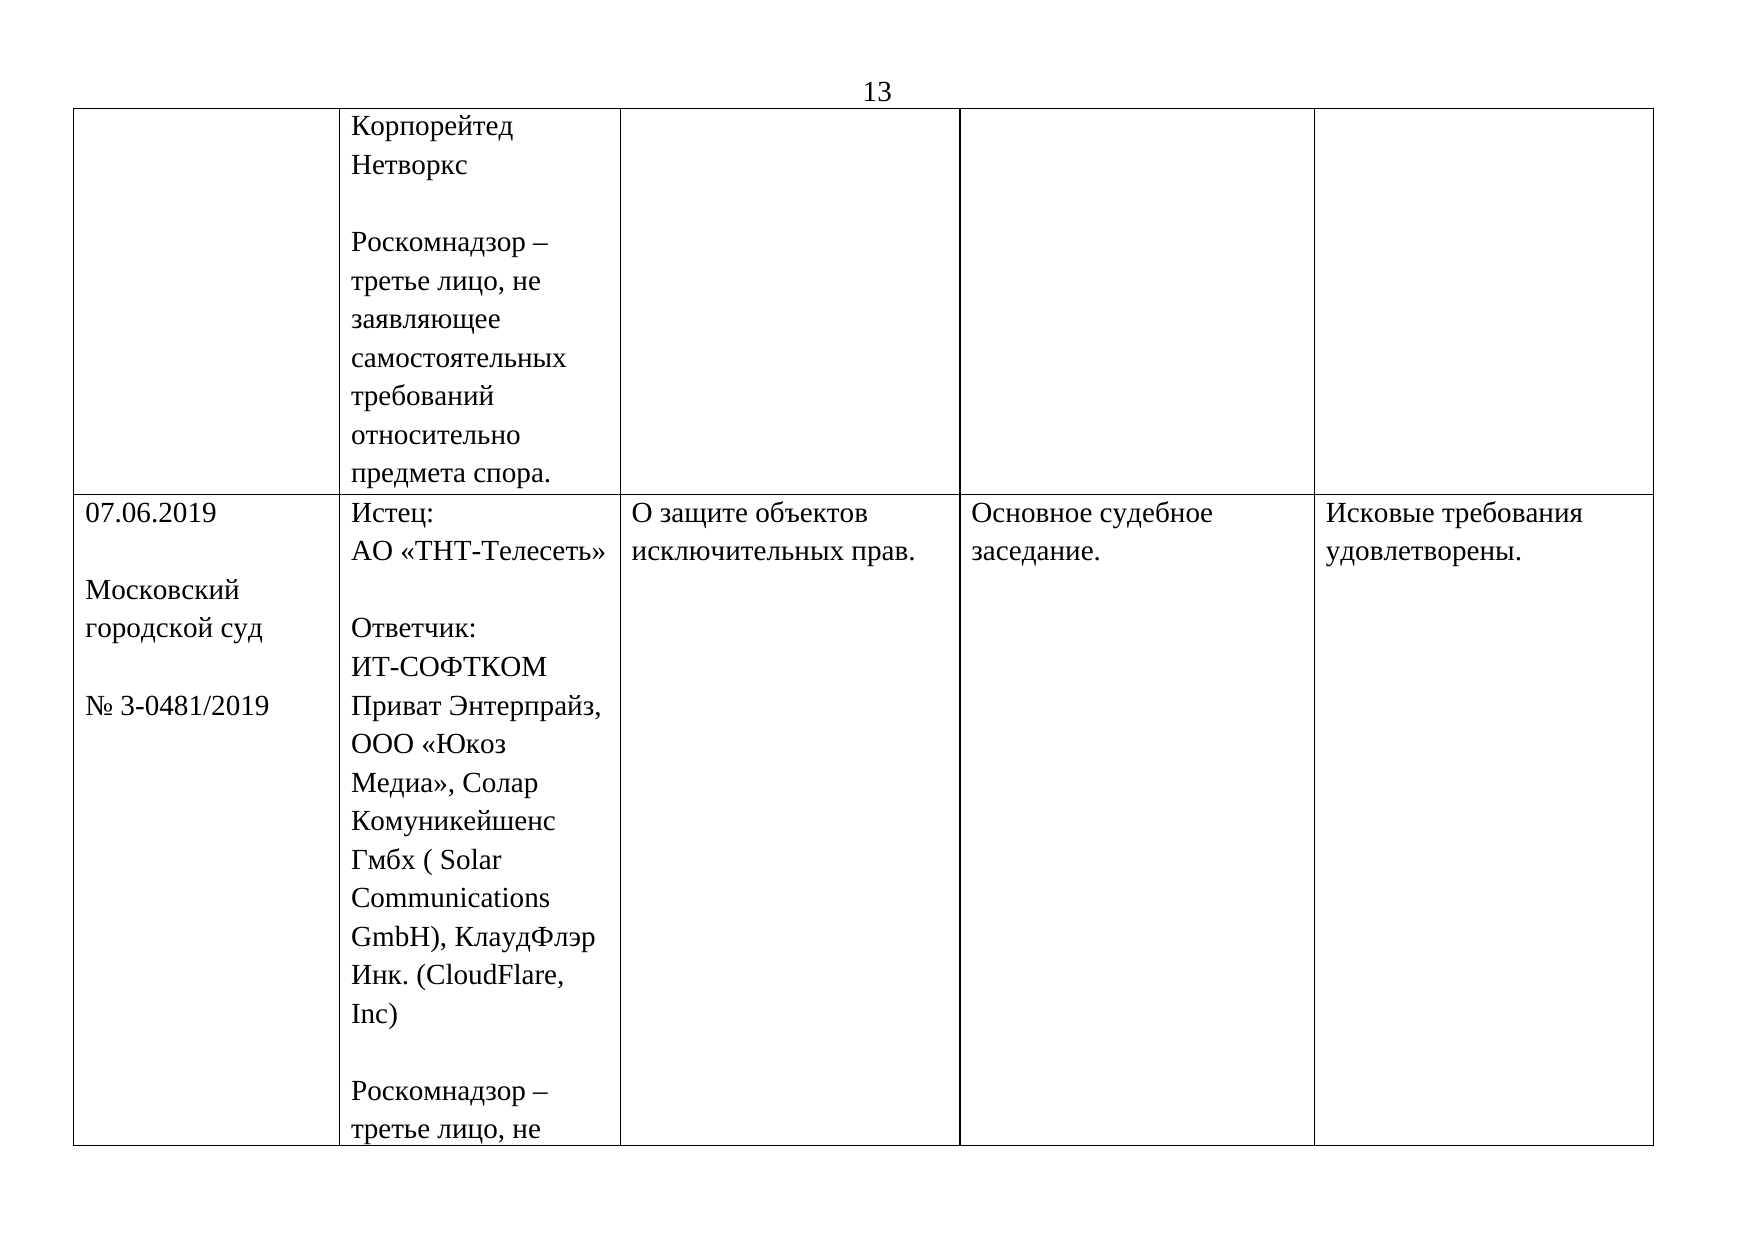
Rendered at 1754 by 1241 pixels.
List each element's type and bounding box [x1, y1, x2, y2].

table_cell [74, 109, 339, 494]
table_cell [1315, 109, 1653, 494]
table_cell [340, 495, 620, 1145]
table_cell [621, 495, 959, 1145]
table_cell [961, 109, 1314, 494]
table_cell [621, 109, 959, 494]
table_cell [74, 495, 339, 1145]
table_cell [340, 109, 620, 494]
table_cell [1315, 495, 1653, 1145]
table_cell [961, 495, 1314, 1145]
